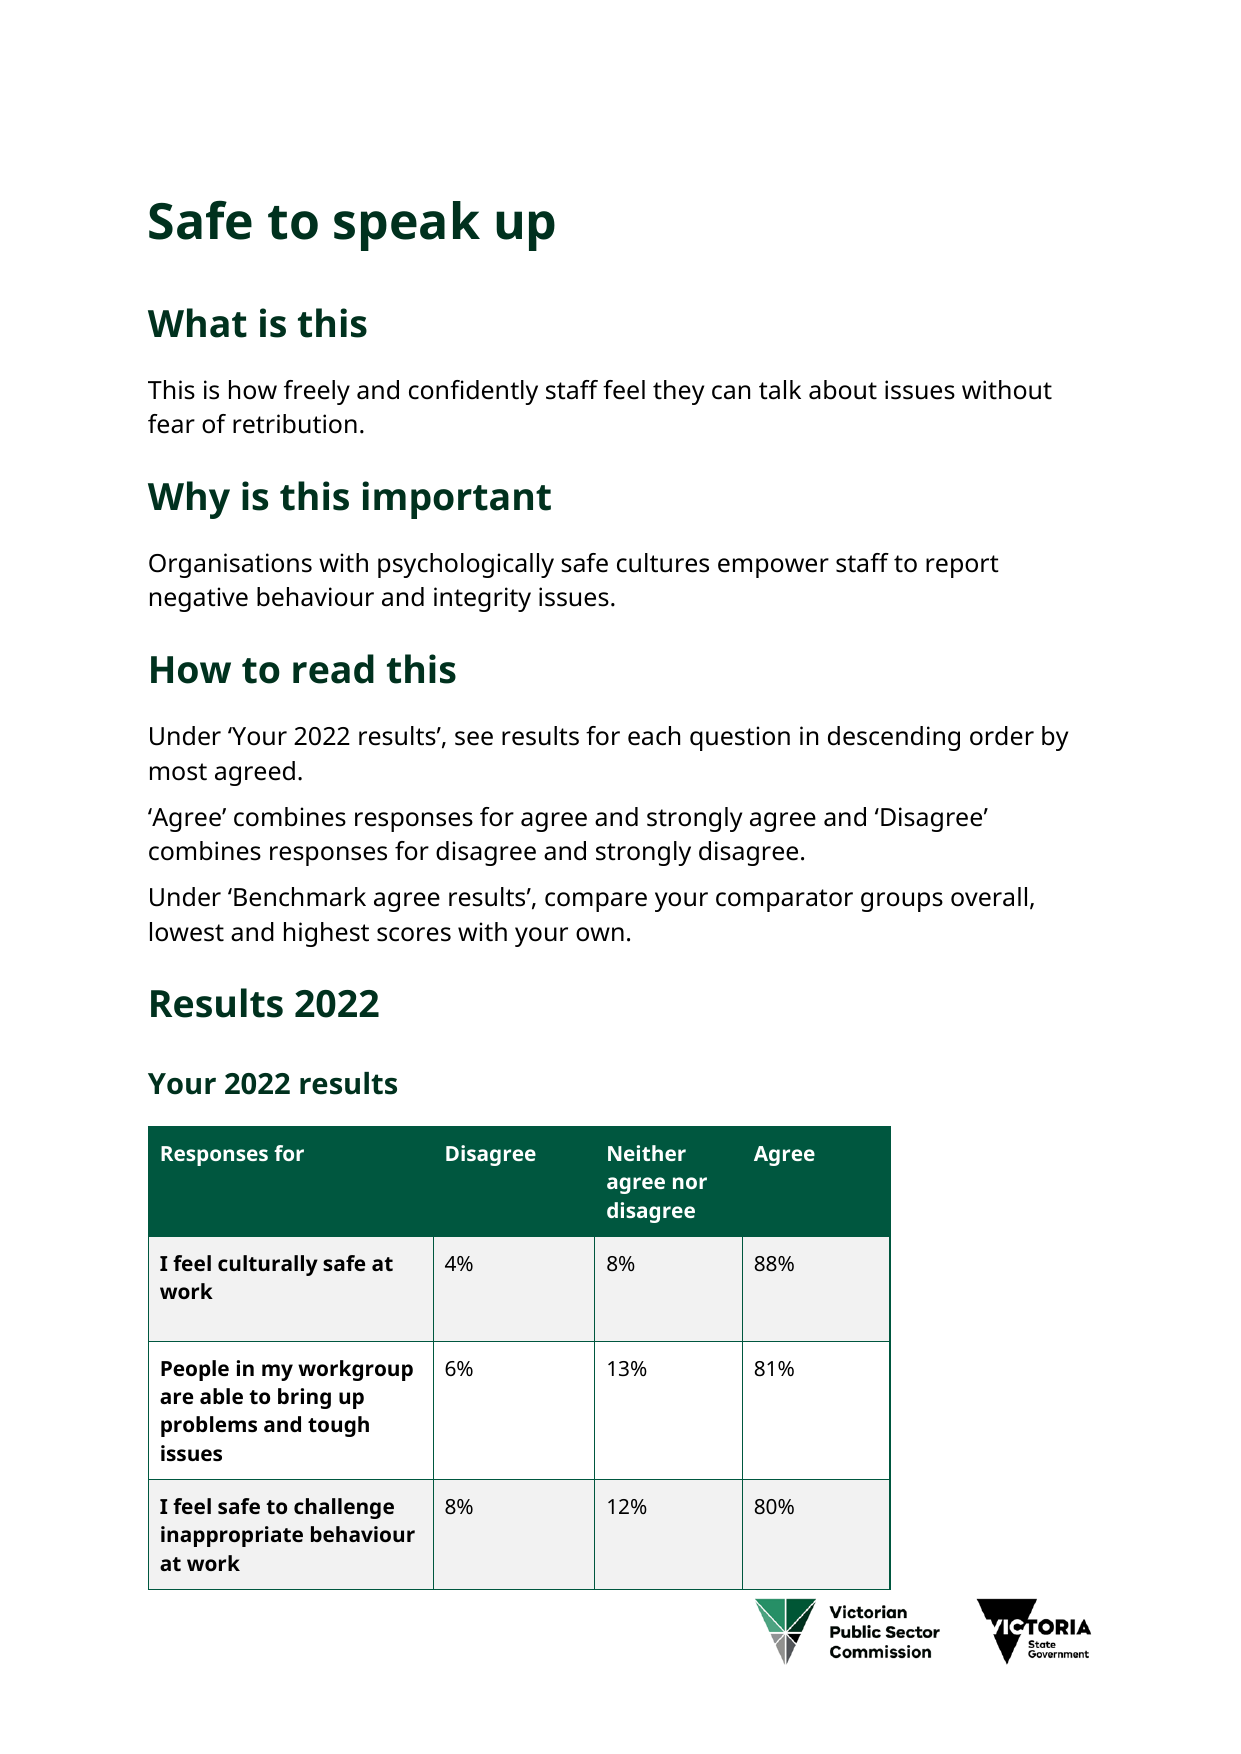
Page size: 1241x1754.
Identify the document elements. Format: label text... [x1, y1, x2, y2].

text ‘Agree’ combines responses for agree and strongly agree and ‘Disagree’ combines responses for disagree and strongly disagree. [148, 799, 1092, 868]
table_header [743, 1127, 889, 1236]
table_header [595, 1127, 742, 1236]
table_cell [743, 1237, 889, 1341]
text This is how freely and confidently staff feel they can talk about issues without fear of retribution. [148, 373, 1092, 441]
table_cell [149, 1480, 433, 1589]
text Under ‘Benchmark agree results’, compare your comparator groups overall, lowest and highest scores with your own. [148, 880, 1092, 948]
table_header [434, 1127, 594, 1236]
subtitle Your 2022 results [148, 1064, 1092, 1103]
subtitle What is this [148, 297, 1092, 348]
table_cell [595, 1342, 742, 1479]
subtitle Why is this important [148, 470, 1092, 521]
subtitle Safe to speak up [148, 186, 1092, 254]
text Organisations with psychologically safe cultures empower staff to report negative behaviour and integrity issues. [148, 546, 1092, 614]
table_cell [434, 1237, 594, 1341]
text Under ‘Your 2022 results’, see results for each question in descending order by most agreed. [148, 719, 1092, 787]
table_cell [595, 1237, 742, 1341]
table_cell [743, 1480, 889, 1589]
picture [754, 1598, 1093, 1666]
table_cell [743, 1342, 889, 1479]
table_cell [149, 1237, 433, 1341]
subtitle How to read this [148, 643, 1092, 694]
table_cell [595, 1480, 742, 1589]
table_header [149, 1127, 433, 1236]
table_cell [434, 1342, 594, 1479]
subtitle Results 2022 [148, 977, 1092, 1028]
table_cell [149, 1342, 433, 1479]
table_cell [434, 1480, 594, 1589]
